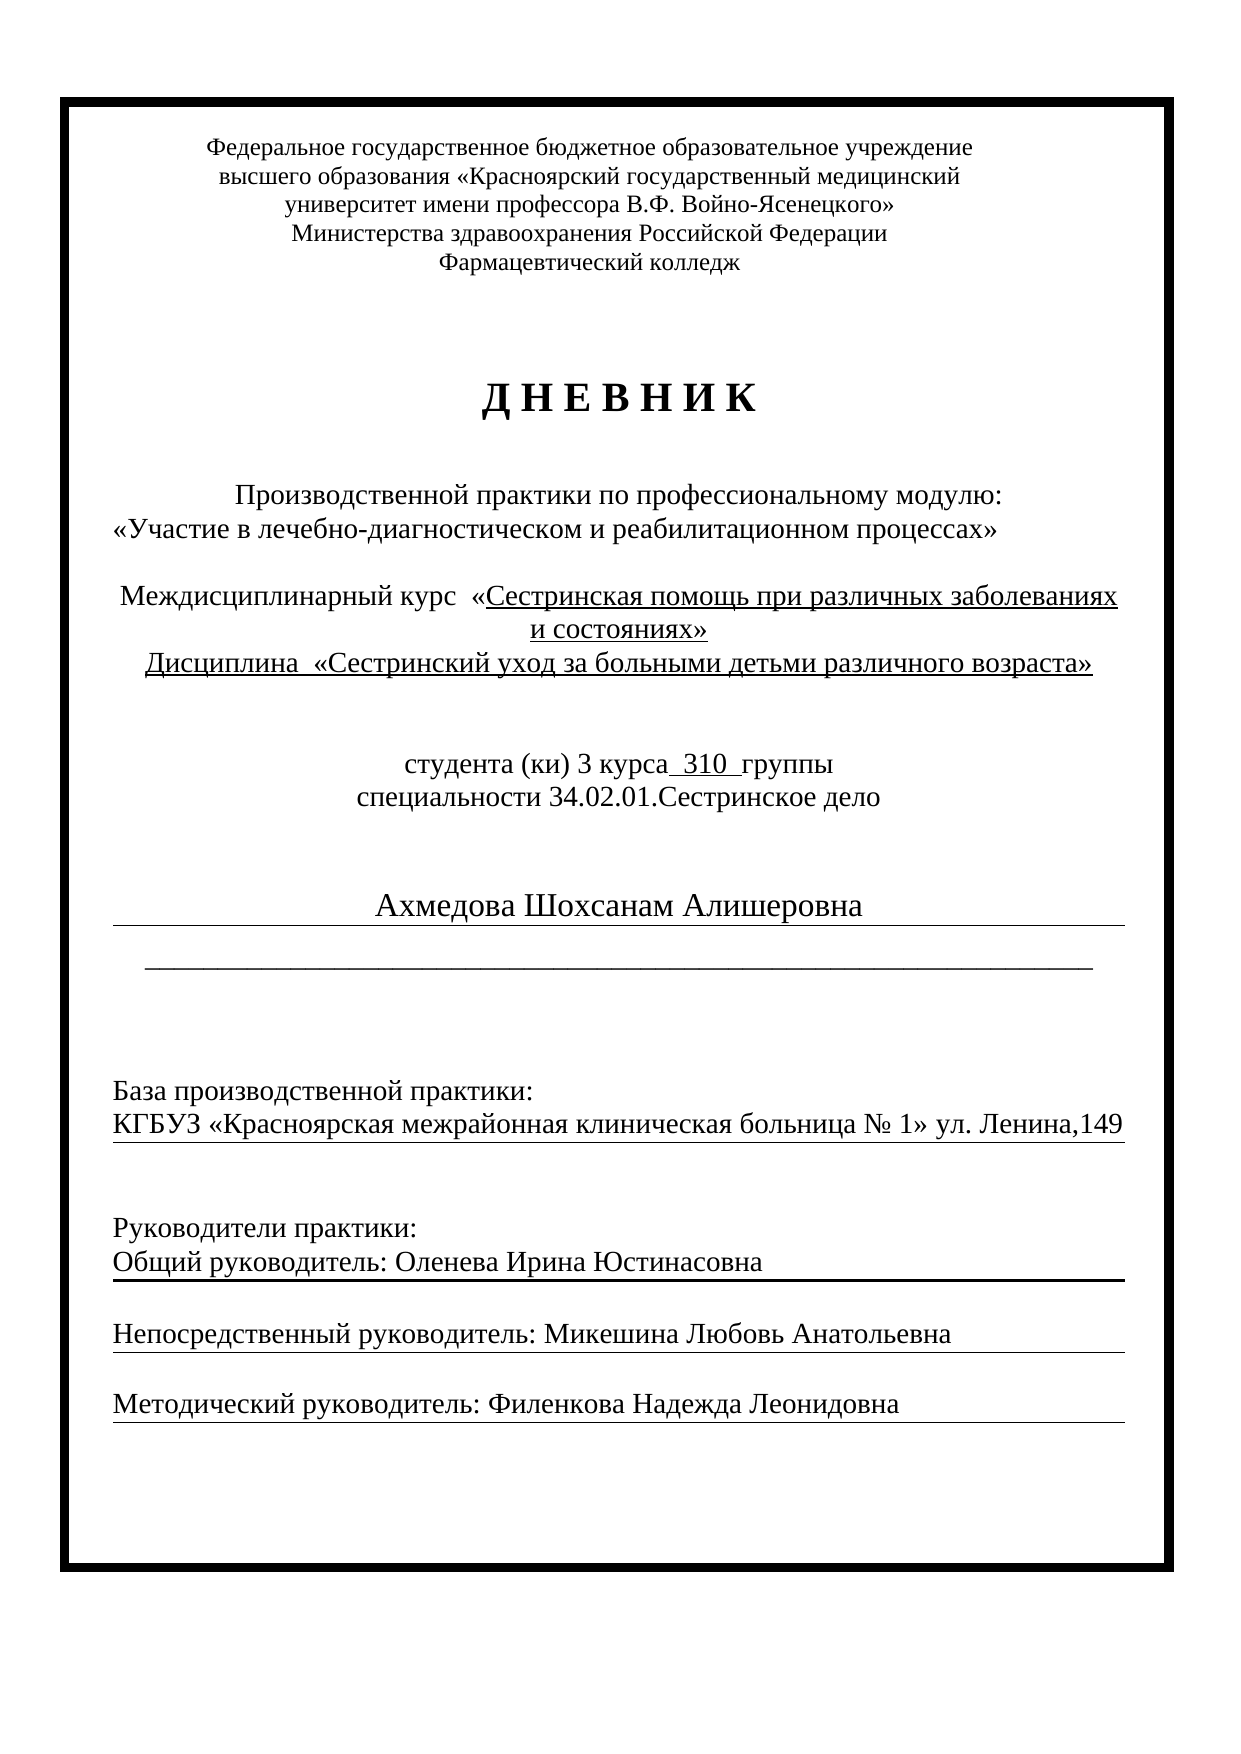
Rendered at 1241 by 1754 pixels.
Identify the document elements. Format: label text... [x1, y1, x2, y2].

text Непосредственный руководитель: Микешина Любовь Анатольевна [112, 1316, 1125, 1353]
text Общий руководитель: Оленева Ирина Юстинасовна [112, 1244, 1125, 1282]
text КГБУЗ «Красноярская межрайонная клиническая больница № 1» ул. Ленина,149 [112, 1106, 1125, 1143]
text Дисциплина «Сестринский уход за больными детьми различного возраста» [112, 645, 1125, 679]
text специальности 34.02.01.Сестринское дело [112, 779, 1125, 813]
text «Участие в лечебно-диагностическом и реабилитационном процессах» [112, 511, 1122, 544]
subtitle Производственной практики по профессиональному модулю: [112, 477, 1125, 511]
text Федеральное государственное бюджетное образовательное учреждение [53, 132, 1125, 161]
text студента (ки) 3 курса 310 группы [112, 746, 1125, 779]
text _________________________________________________________________ [112, 939, 1125, 972]
text База производственной практики: [112, 1073, 1125, 1106]
text университет имени профессора В.Ф. Войно-Ясенецкого» [53, 189, 1125, 218]
subtitle Д Н Е В Н И К [112, 372, 1125, 420]
text высшего образования «Красноярский государственный медицинский [53, 161, 1125, 189]
text Руководители практики: [112, 1210, 1125, 1244]
text Методический руководитель: Филенкова Надежда Леонидовна [112, 1386, 1125, 1423]
text Междисциплинарный курс «Сестринская помощь при различных заболеваниях и состояниях» [112, 578, 1125, 645]
text Фармацевтический колледж [53, 247, 1125, 276]
text Ахмедова Шохсанам Алишеровна [112, 885, 1125, 926]
text Министерства здравоохранения Российской Федерации [53, 218, 1125, 247]
